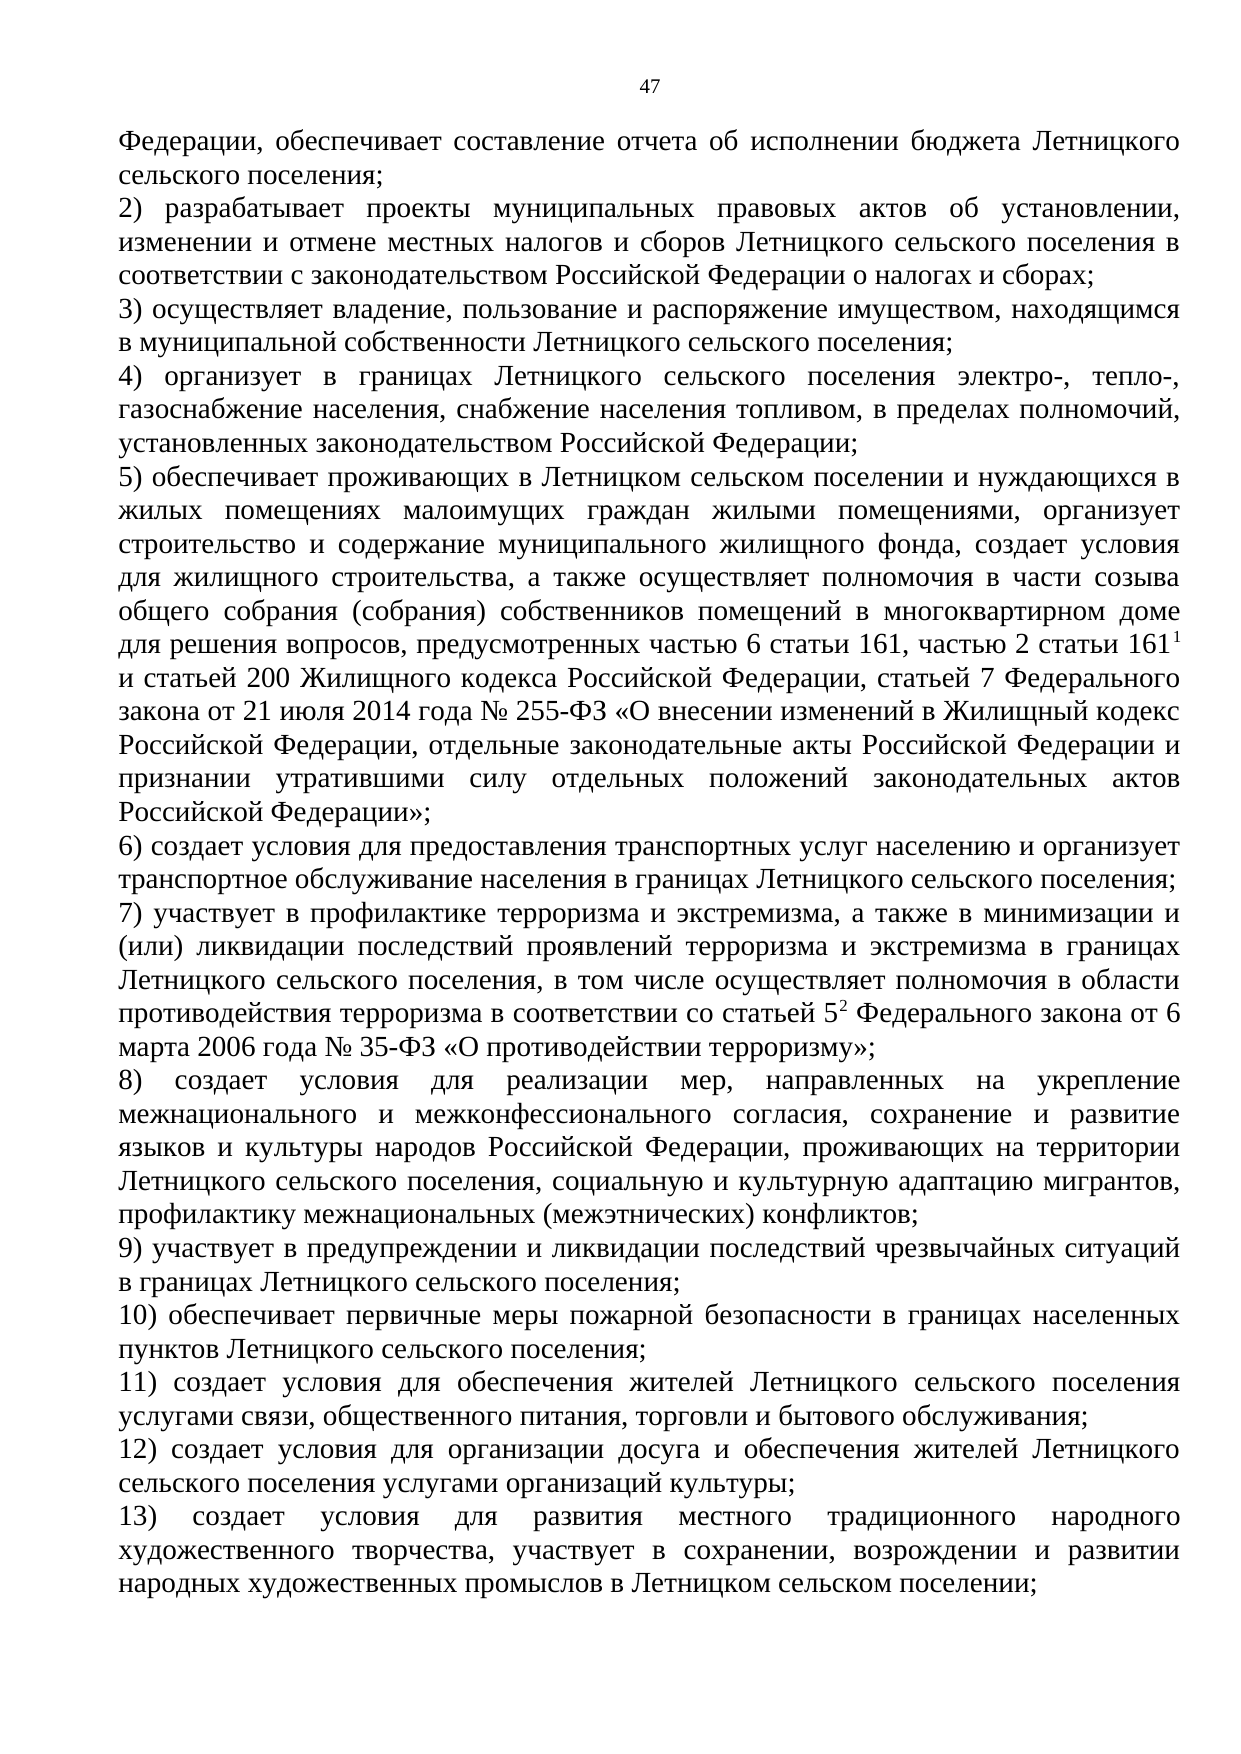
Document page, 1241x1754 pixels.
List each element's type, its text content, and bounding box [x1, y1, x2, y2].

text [118, 123, 1181, 190]
text 7) участвует в профилактике терроризма и экстремизма, а также в минимизации и (или) ликвидации последствий проявлений терроризма и экстремизма в границах Летницкого сельского поселения, в том числе осуществляет полномочия в области противодействия терроризма в соответствии со статьей 52 Федерального закона от 6 марта 2006 года № 35-ФЗ «О противодействии терроризму»; [118, 895, 1181, 1062]
text 2) разрабатывает проекты муниципальных правовых актов об установлении, изменении и отмене местных налогов и сборов Летницкого сельского поселения в соответствии с законодательством Российской Федерации о налогах и сборах; [118, 190, 1181, 291]
text 10) обеспечивает первичные меры пожарной безопасности в границах населенных пунктов Летницкого сельского поселения; [118, 1297, 1181, 1364]
text 11) создает условия для обеспечения жителей Летницкого сельского поселения услугами связи, общественного питания, торговли и бытового обслуживания; [118, 1364, 1181, 1431]
text 13) создает условия для развития местного традиционного народного художественного творчества, участвует в сохранении, возрождении и развитии народных художественных промыслов в Летницком сельском поселении; [118, 1498, 1181, 1599]
text 3) осуществляет владение, пользование и распоряжение имуществом, находящимся в муниципальной собственности Летницкого сельского поселения; [118, 291, 1181, 358]
text 4) организует в границах Летницкого сельского поселения электро-, тепло-, газоснабжение населения, снабжение населения топливом, в пределах полномочий, установленных законодательством Российской Федерации; [118, 358, 1181, 459]
text 6) создает условия для предоставления транспортных услуг населению и организует транспортное обслуживание населения в границах Летницкого сельского поселения; [118, 828, 1181, 895]
text 9) участвует в предупреждении и ликвидации последствий чрезвычайных ситуаций в границах Летницкого сельского поселения; [118, 1230, 1181, 1297]
text 8) создает условия для реализации мер, направленных на укрепление межнационального и межконфессионального согласия, сохранение и развитие языков и культуры народов Российской Федерации, проживающих на территории Летницкого сельского поселения, социальную и культурную адаптацию мигрантов, профилактику межнациональных (межэтнических) конфликтов; [118, 1062, 1181, 1230]
text 5) обеспечивает проживающих в Летницком сельском поселении и нуждающихся в жилых помещениях малоимущих граждан жилыми помещениями, организует строительство и содержание муниципального жилищного фонда, создает условия для жилищного строительства, а также осуществляет полномочия в части созыва общего собрания (собрания) собственников помещений в многоквартирном доме для решения вопросов, предусмотренных частью 6 статьи 161, частью 2 статьи 1611 и статьей 200 Жилищного кодекса Российской Федерации, статьей 7 Федерального закона от 21 июля 2014 года № 255-ФЗ «О внесении изменений в Жилищный кодекс Российской Федерации, отдельные законодательные акты Российской Федерации и признании утратившими силу отдельных положений законодательных актов Российской Федерации»; [118, 459, 1181, 828]
text 12) создает условия для организации досуга и обеспечения жителей Летницкого сельского поселения услугами организаций культуры; [118, 1431, 1181, 1498]
